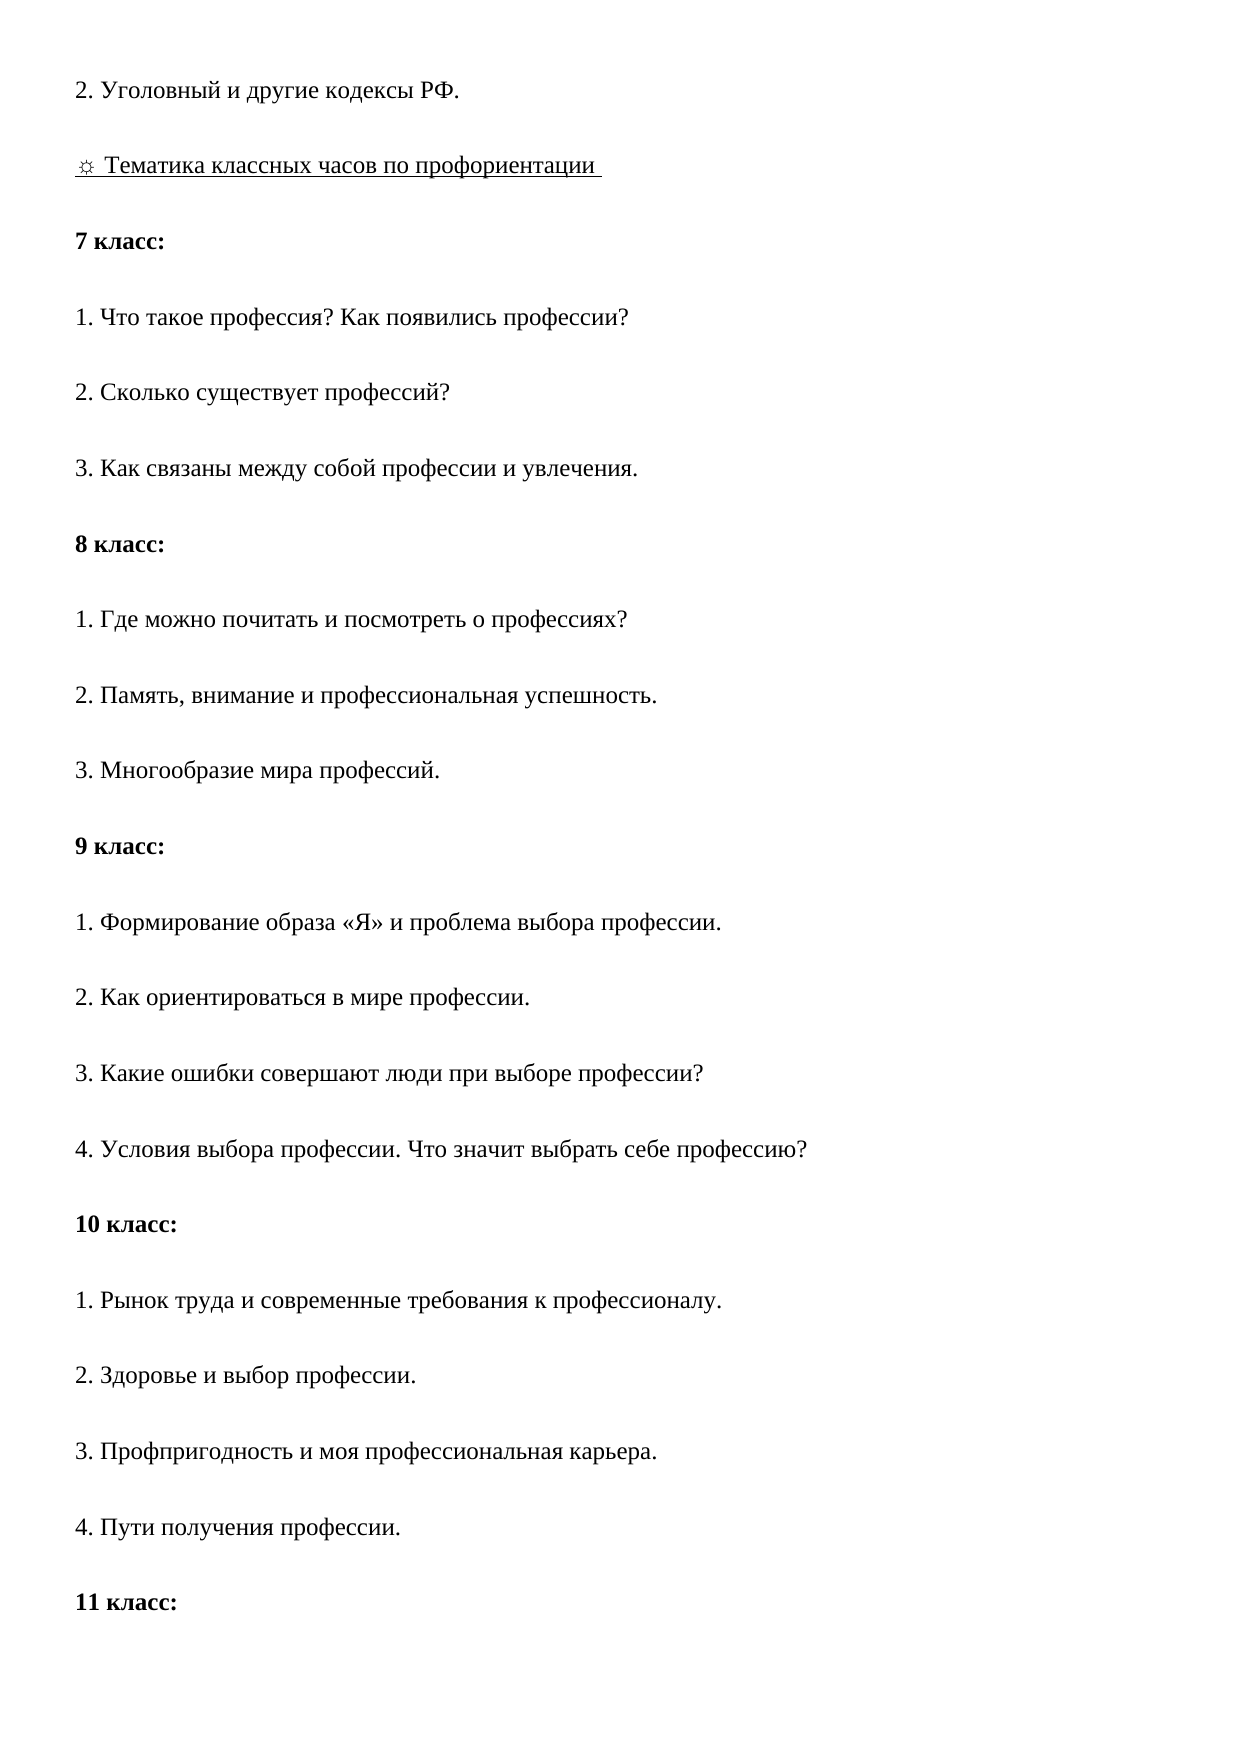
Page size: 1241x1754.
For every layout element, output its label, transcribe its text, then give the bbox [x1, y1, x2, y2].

text 4. Условия выбора профессии. Что значит выбрать себе профессию? [75, 1134, 1165, 1162]
text 11 класс: [75, 1587, 1165, 1616]
text 4. Пути получения профессии. [75, 1512, 1165, 1541]
text 3. Многообразие мира профессий. [75, 756, 1165, 784]
text 10 класс: [75, 1209, 1165, 1238]
text 1. Рынок труда и современные требования к профессионалу. [75, 1285, 1165, 1314]
text 7 класс: [75, 226, 1165, 255]
text 1. Где можно почитать и посмотреть о профессиях? [75, 604, 1165, 633]
text 8 класс: [75, 529, 1165, 557]
text 2. Как ориентироваться в мире профессии. [75, 982, 1165, 1011]
text 1. Формирование образа «Я» и проблема выбора профессии. [75, 907, 1165, 936]
text 9 класс: [75, 831, 1165, 860]
text ☼ Тематика классных часов по профориентации [75, 151, 1165, 179]
text 3. Какие ошибки совершают люди при выборе профессии? [75, 1058, 1165, 1087]
text 1. Что такое профессия? Как появились профессии? [75, 302, 1165, 331]
text 2. Уголовный и другие кодексы РФ. [75, 75, 1165, 104]
text 3. Как связаны между собой профессии и увлечения. [75, 453, 1165, 482]
text 2. Сколько существует профессий? [75, 377, 1165, 406]
text 2. Здоровье и выбор профессии. [75, 1361, 1165, 1389]
text 3. Профпригодность и моя профессиональная карьера. [75, 1436, 1165, 1465]
text 2. Память, внимание и профессиональная успешность. [75, 680, 1165, 709]
